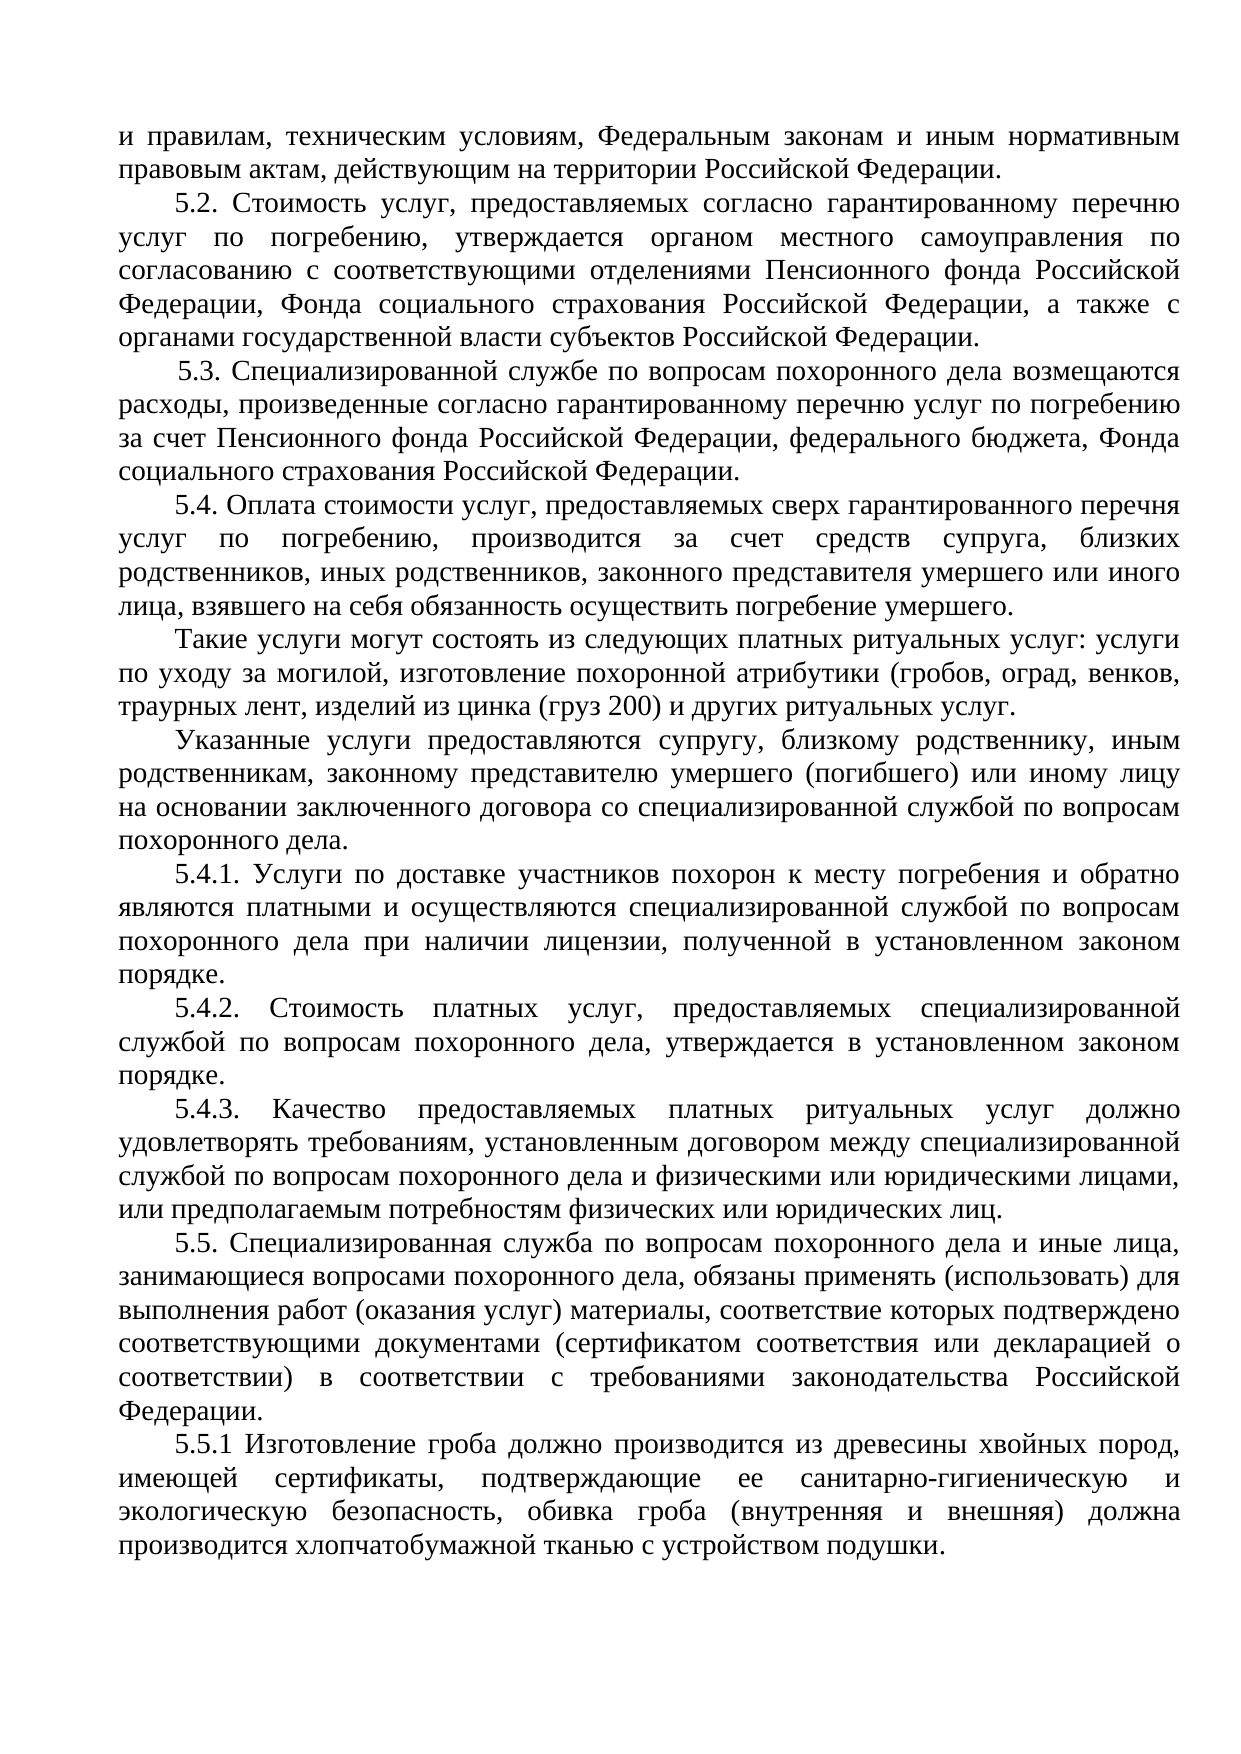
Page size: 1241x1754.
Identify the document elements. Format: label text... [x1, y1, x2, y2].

text 5.2. Стоимость услуг, предоставляемых согласно гарантированному перечню услуг по погребению, утверждается органом местного самоуправления по согласованию с соответствующими отделениями Пенсионного фонда Российской Федерации, Фонда социального страхования Российской Федерации, а также с органами государственной власти субъектов Российской Федерации. [118, 185, 1181, 353]
text 5.4. Оплата стоимости услуг, предоставляемых сверх гарантированного перечня услуг по погребению, производится за счет средств супруга, близких родственников, иных родственников, законного представителя умершего или иного лица, взявшего на себя обязанность осуществить погребение умершего. [118, 487, 1181, 621]
text 5.4.3. Качество предоставляемых платных ритуальных услуг должно удовлетворять требованиям, установленным договором между специализированной службой по вопросам похоронного дела и физическими или юридическими лицами, или предполагаемым потребностям физических или юридических лиц. [118, 1091, 1181, 1225]
text 5.3. Специализированной службе по вопросам похоронного дела возмещаются расходы, произведенные согласно гарантированному перечню услуг по погребению за счет Пенсионного фонда Российской Федерации, федерального бюджета, Фонда социального страхования Российской Федерации. [118, 353, 1181, 487]
text 5.4.1. Услуги по доставке участников похорон к месту погребения и обратно являются платными и осуществляются специализированной службой по вопросам похоронного дела при наличии лицензии, полученной в установленном законом порядке. [118, 856, 1181, 990]
text Такие услуги могут состоять из следующих платных ритуальных услуг: услуги по уходу за могилой, изготовление похоронной атрибутики (гробов, оград, венков, траурных лент, изделий из цинка (груз 200) и других ритуальных услуг. [118, 621, 1181, 722]
text 5.5.1 Изготовление гроба должно производится из древесины хвойных пород, имеющей сертификаты, подтверждающие ее санитарно-гигиеническую и экологическую безопасность, обивка гроба (внутренняя и внешняя) должна производится хлопчатобумажной тканью с устройством подушки. [118, 1426, 1181, 1560]
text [118, 118, 1181, 185]
text 5.4.2. Стоимость платных услуг, предоставляемых специализированной службой по вопросам похоронного дела, утверждается в установленном законом порядке. [118, 990, 1181, 1091]
text 5.5. Специализированная служба по вопросам похоронного дела и иные лица, занимающиеся вопросами похоронного дела, обязаны применять (использовать) для выполнения работ (оказания услуг) материалы, соответствие которых подтверждено соответствующими документами (сертификатом соответствия или декларацией о соответствии) в соответствии с требованиями законодательства Российской Федерации. [118, 1225, 1181, 1426]
text Указанные услуги предоставляются супругу, близкому родственнику, иным родственникам, законному представителю умершего (погибшего) или иному лицу на основании заключенного договора со специализированной службой по вопросам похоронного дела. [118, 722, 1181, 856]
